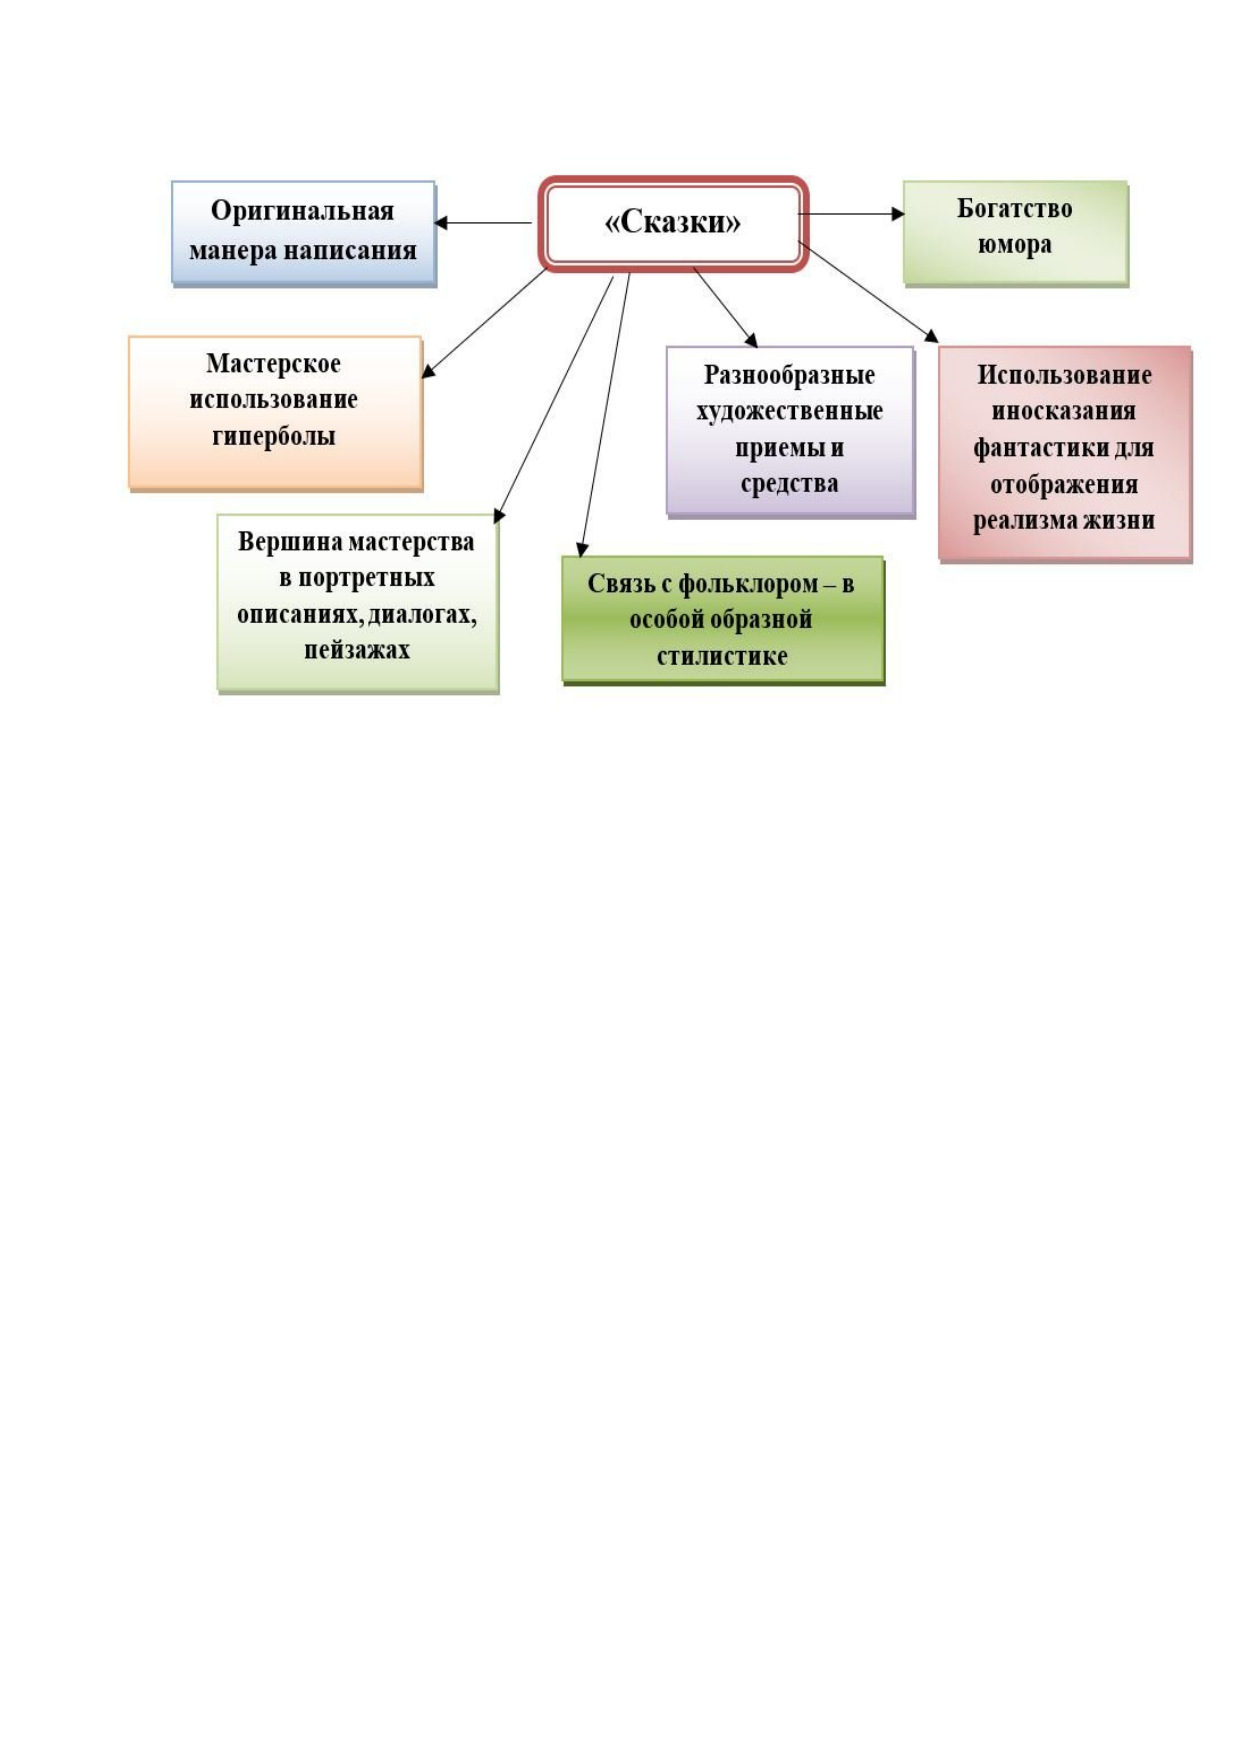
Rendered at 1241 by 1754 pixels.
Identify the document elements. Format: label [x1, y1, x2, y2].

picture [103, 155, 1224, 712]
